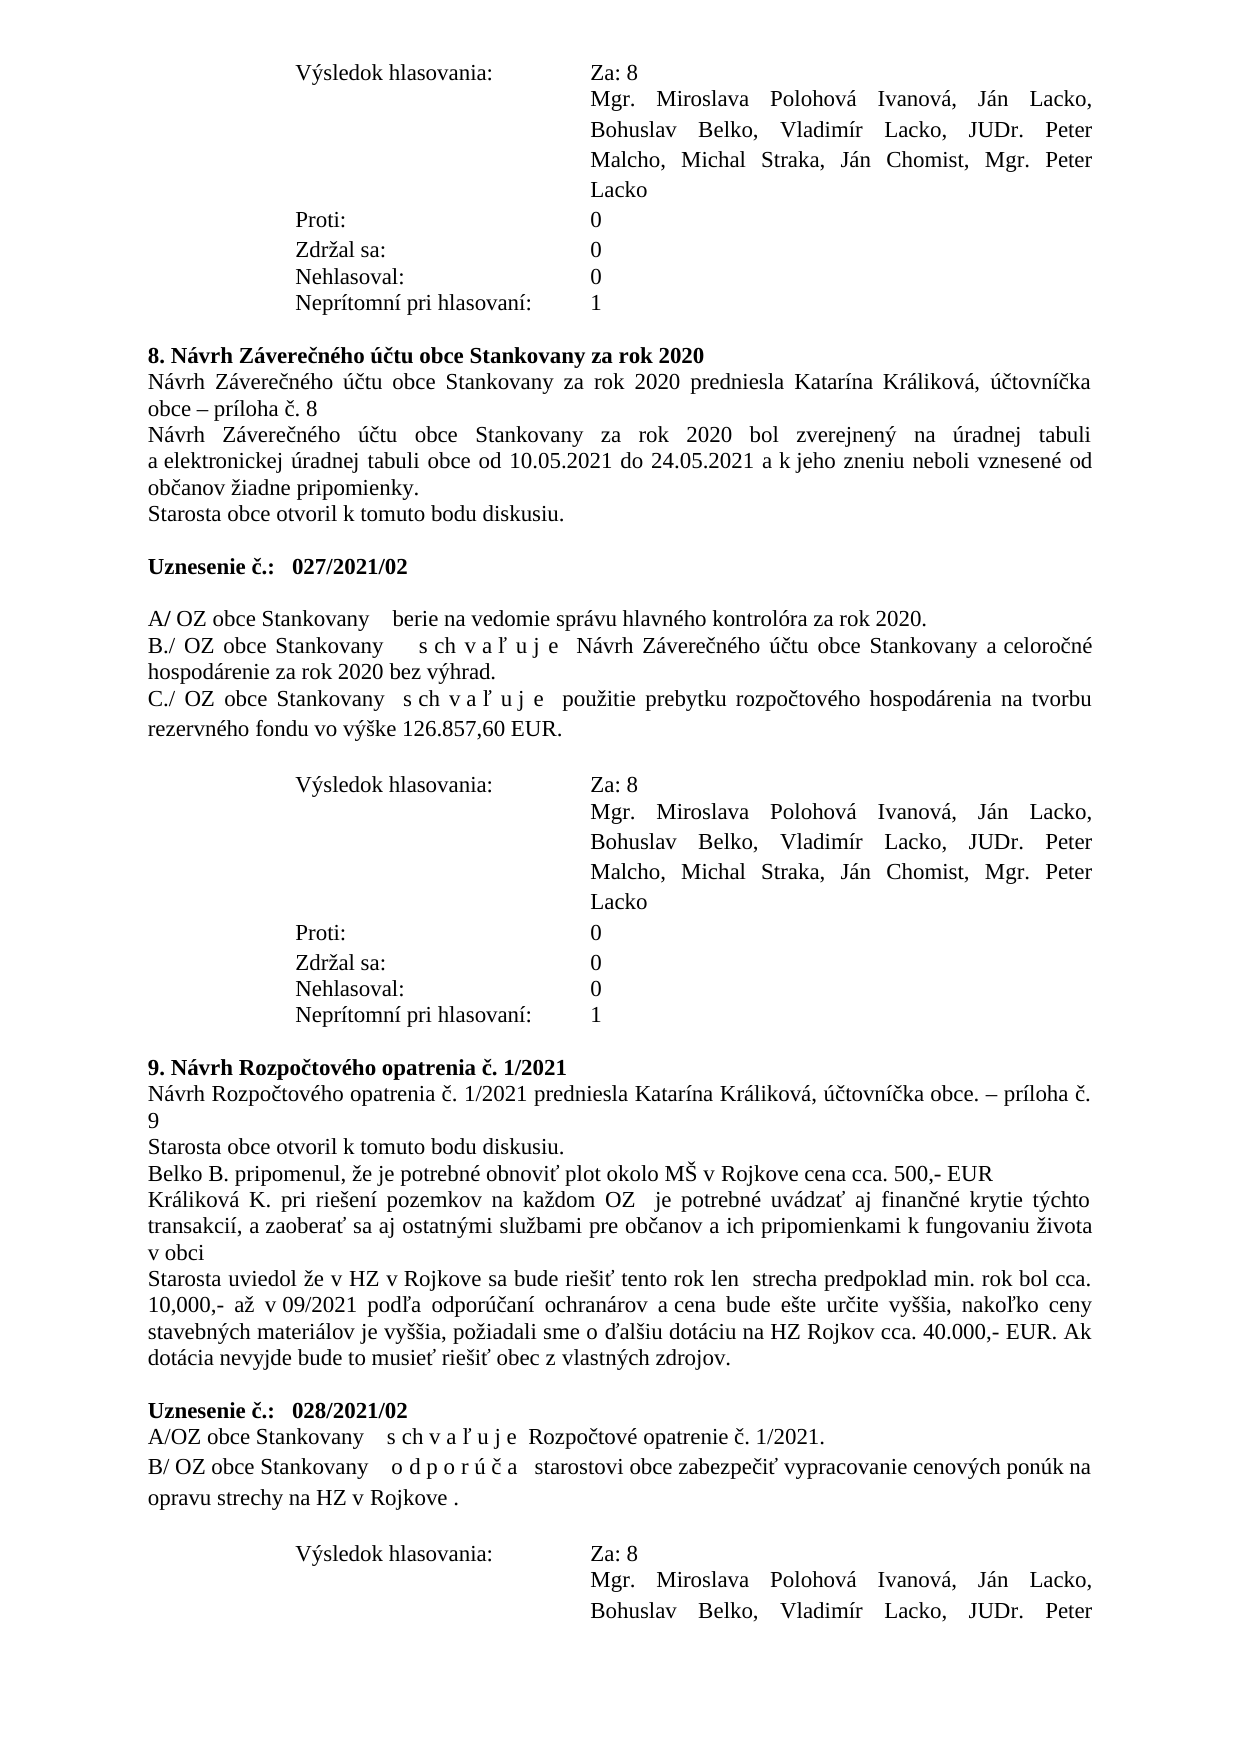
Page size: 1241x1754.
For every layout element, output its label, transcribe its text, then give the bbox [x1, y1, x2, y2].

text Starosta obce otvoril k tomuto bodu diskusiu. [148, 1133, 1093, 1159]
text Zdržal sa: 0 [295, 949, 1093, 975]
text Uznesenie č.: 027/2021/02 [148, 553, 1093, 579]
text B./ OZ obce Stankovany s ch v a ľ u j e Návrh Záverečného účtu obce Stankovany a celoročné hospodárenie za rok 2020 bez výhrad. [148, 632, 1093, 684]
text 8. Návrh Záverečného účtu obce Stankovany za rok 2020 [148, 342, 1093, 368]
text Výsledok hlasovania: Za: 8 [295, 771, 1093, 798]
text Starosta obce otvoril k tomuto bodu diskusiu. [148, 500, 1093, 526]
text 9. Návrh Rozpočtového opatrenia č. 1/2021 [148, 1054, 1093, 1081]
text Zdržal sa: 0 [295, 237, 1093, 263]
text Neprítomní pri hlasovaní: 1 [295, 1001, 1093, 1028]
text Uznesenie č.: 028/2021/02 [148, 1397, 1093, 1423]
text Proti: 0 [295, 206, 1093, 233]
text Výsledok hlasovania: Za: 8 [295, 1540, 1093, 1566]
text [590, 1566, 1093, 1623]
text A/OZ obce Stankovany s ch v a ľ u j e Rozpočtové opatrenie č. 1/2021. [148, 1423, 1093, 1449]
text Belko B. pripomenul, že je potrebné obnoviť plot okolo MŠ v Rojkove cena cca. 500,- EUR [148, 1159, 1093, 1186]
text Proti: 0 [295, 918, 1093, 945]
text Mgr. Miroslava Polohová Ivanová, Ján Lacko, Bohuslav Belko, Vladimír Lacko, JUDr. Peter Malcho, Michal Straka, Ján Chomist, Mgr. Peter Lacko [590, 86, 1093, 202]
text A/ OZ obce Stankovany berie na vedomie správu hlavného kontrolóra za rok 2020. [148, 606, 1093, 632]
text B/ OZ obce Stankovany o d p o r ú č a starostovi obce zabezpečiť vypracovanie cenových ponúk na opravu strechy na HZ v Rojkove . [148, 1453, 1093, 1510]
text Návrh Záverečného účtu obce Stankovany za rok 2020 bol zverejnený na úradnej tabuli a elektronickej úradnej tabuli obce od 10.05.2021 do 24.05.2021 a k jeho zneniu neboli vznesené od občanov žiadne pripomienky. [148, 421, 1093, 500]
text Nehlasoval: 0 [295, 975, 1093, 1001]
text Neprítomní pri hlasovaní: 1 [295, 289, 1093, 316]
text Králiková K. pri riešení pozemkov na každom OZ je potrebné uvádzať aj finančné krytie týchto transakcií, a zaoberať sa aj ostatnými službami pre občanov a ich pripomienkami k fungovaniu života v obci [148, 1186, 1093, 1265]
text Starosta uviedol že v HZ v Rojkove sa bude riešiť tento rok len strecha predpoklad min. rok bol cca. 10,000,- až v 09/2021 podľa odporúčaní ochranárov a cena bude ešte určite vyššia, nakoľko ceny stavebných materiálov je vyššia, požiadali sme o ďalšiu dotáciu na HZ Rojkov cca. 40.000,- EUR. Ak dotácia nevyjde bude to musieť riešiť obec z vlastných zdrojov. [148, 1265, 1093, 1370]
text Nehlasoval: 0 [295, 263, 1093, 289]
text Návrh Rozpočtového opatrenia č. 1/2021 predniesla Katarína Králiková, účtovníčka obce. – príloha č. 9 [148, 1081, 1093, 1133]
text Návrh Záverečného účtu obce Stankovany za rok 2020 predniesla Katarína Králiková, účtovníčka obce – príloha č. 8 [148, 368, 1093, 421]
text Mgr. Miroslava Polohová Ivanová, Ján Lacko, Bohuslav Belko, Vladimír Lacko, JUDr. Peter Malcho, Michal Straka, Ján Chomist, Mgr. Peter Lacko [590, 798, 1093, 915]
text Výsledok hlasovania: Za: 8 [295, 59, 1093, 86]
text C./ OZ obce Stankovany s ch v a ľ u j e použitie prebytku rozpočtového hospodárenia na tvorbu rezervného fondu vo výške 126.857,60 EUR. [148, 684, 1093, 741]
